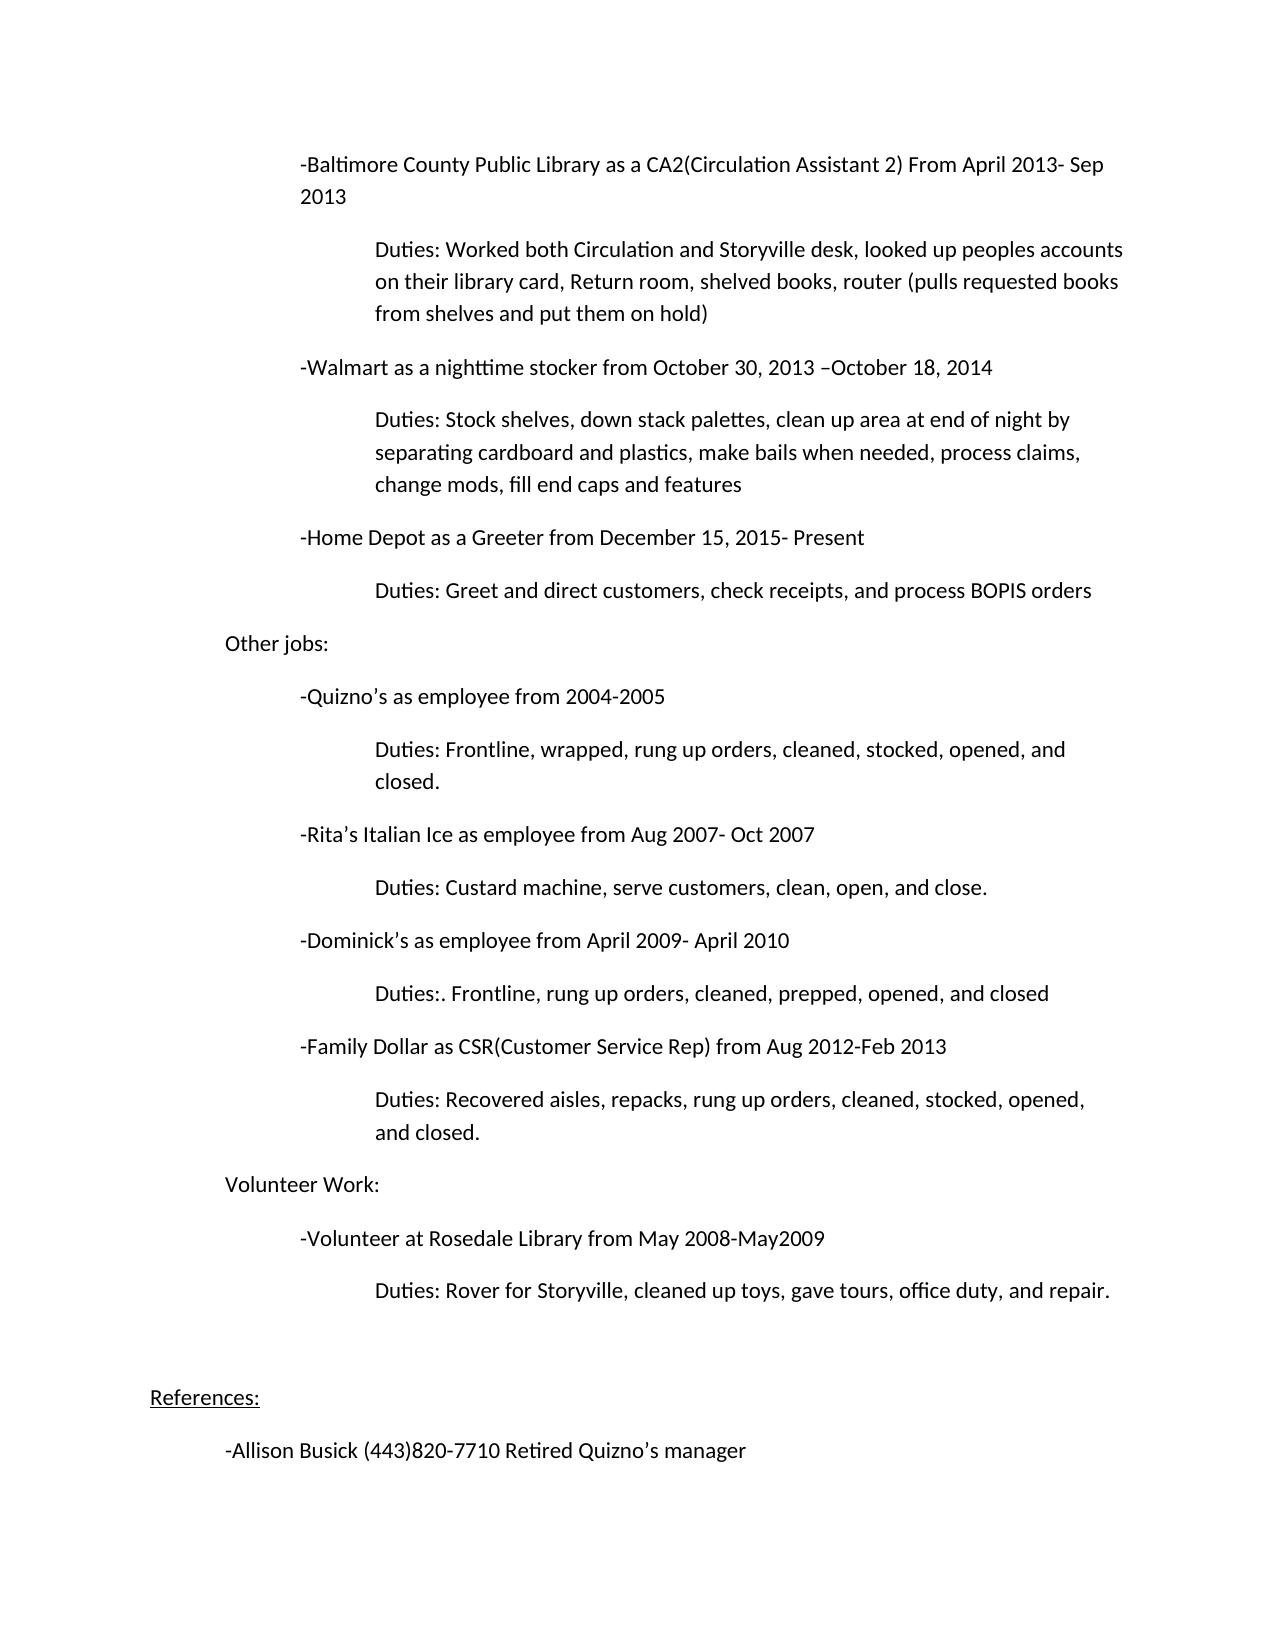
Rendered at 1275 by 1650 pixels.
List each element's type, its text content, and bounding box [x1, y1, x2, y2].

text -Family Dollar as CSR(Customer Service Rep) from Aug 2012-Feb 2013 [225, 1032, 1125, 1060]
text -Dominick’s as employee from April 2009- April 2010 [225, 926, 1125, 954]
text -Home Depot as a Greeter from December 15, 2015- Present [300, 523, 1125, 551]
text Duties: Worked both Circulation and Storyville desk, looked up peoples accounts on their library card, Return room, shelved books, router (pulls requested books from shelves and put them on hold) [375, 235, 1125, 328]
text -Rita’s Italian Ice as employee from Aug 2007- Oct 2007 [225, 820, 1125, 848]
text Duties: Stock shelves, down stack palettes, clean up area at end of night by separating cardboard and plastics, make bails when needed, process claims, change mods, fill end caps and features [375, 406, 1125, 498]
text Duties: Rover for Storyville, cleaned up toys, gave tours, office duty, and repair. [300, 1277, 1125, 1305]
text -Allison Busick (443)820-7710 Retired Quizno’s manager [150, 1436, 1125, 1464]
text -Walmart as a nighttime stocker from October 30, 2013 –October 18, 2014 [225, 353, 1125, 381]
text -Volunteer at Rosedale Library from May 2008-May2009 [300, 1224, 1125, 1252]
text Duties: Frontline, wrapped, rung up orders, cleaned, stocked, opened, and closed. [375, 735, 1125, 795]
text -Baltimore County Public Library as a CA2(Circulation Assistant 2) From April 2013- Sep 2013 [300, 150, 1125, 210]
text Duties: Custard machine, serve customers, clean, open, and close. [225, 873, 1125, 901]
text Volunteer Work: [150, 1171, 1125, 1199]
text Duties: Recovered aisles, repacks, rung up orders, cleaned, stocked, opened, and closed. [375, 1085, 1125, 1146]
text Duties:. Frontline, rung up orders, cleaned, prepped, opened, and closed [225, 979, 1125, 1007]
text -Quizno’s as employee from 2004-2005 [225, 682, 1125, 710]
text Other jobs: [225, 629, 1125, 657]
text Duties: Greet and direct customers, check receipts, and process BOPIS orders [375, 576, 1125, 604]
text References: [150, 1383, 1125, 1411]
